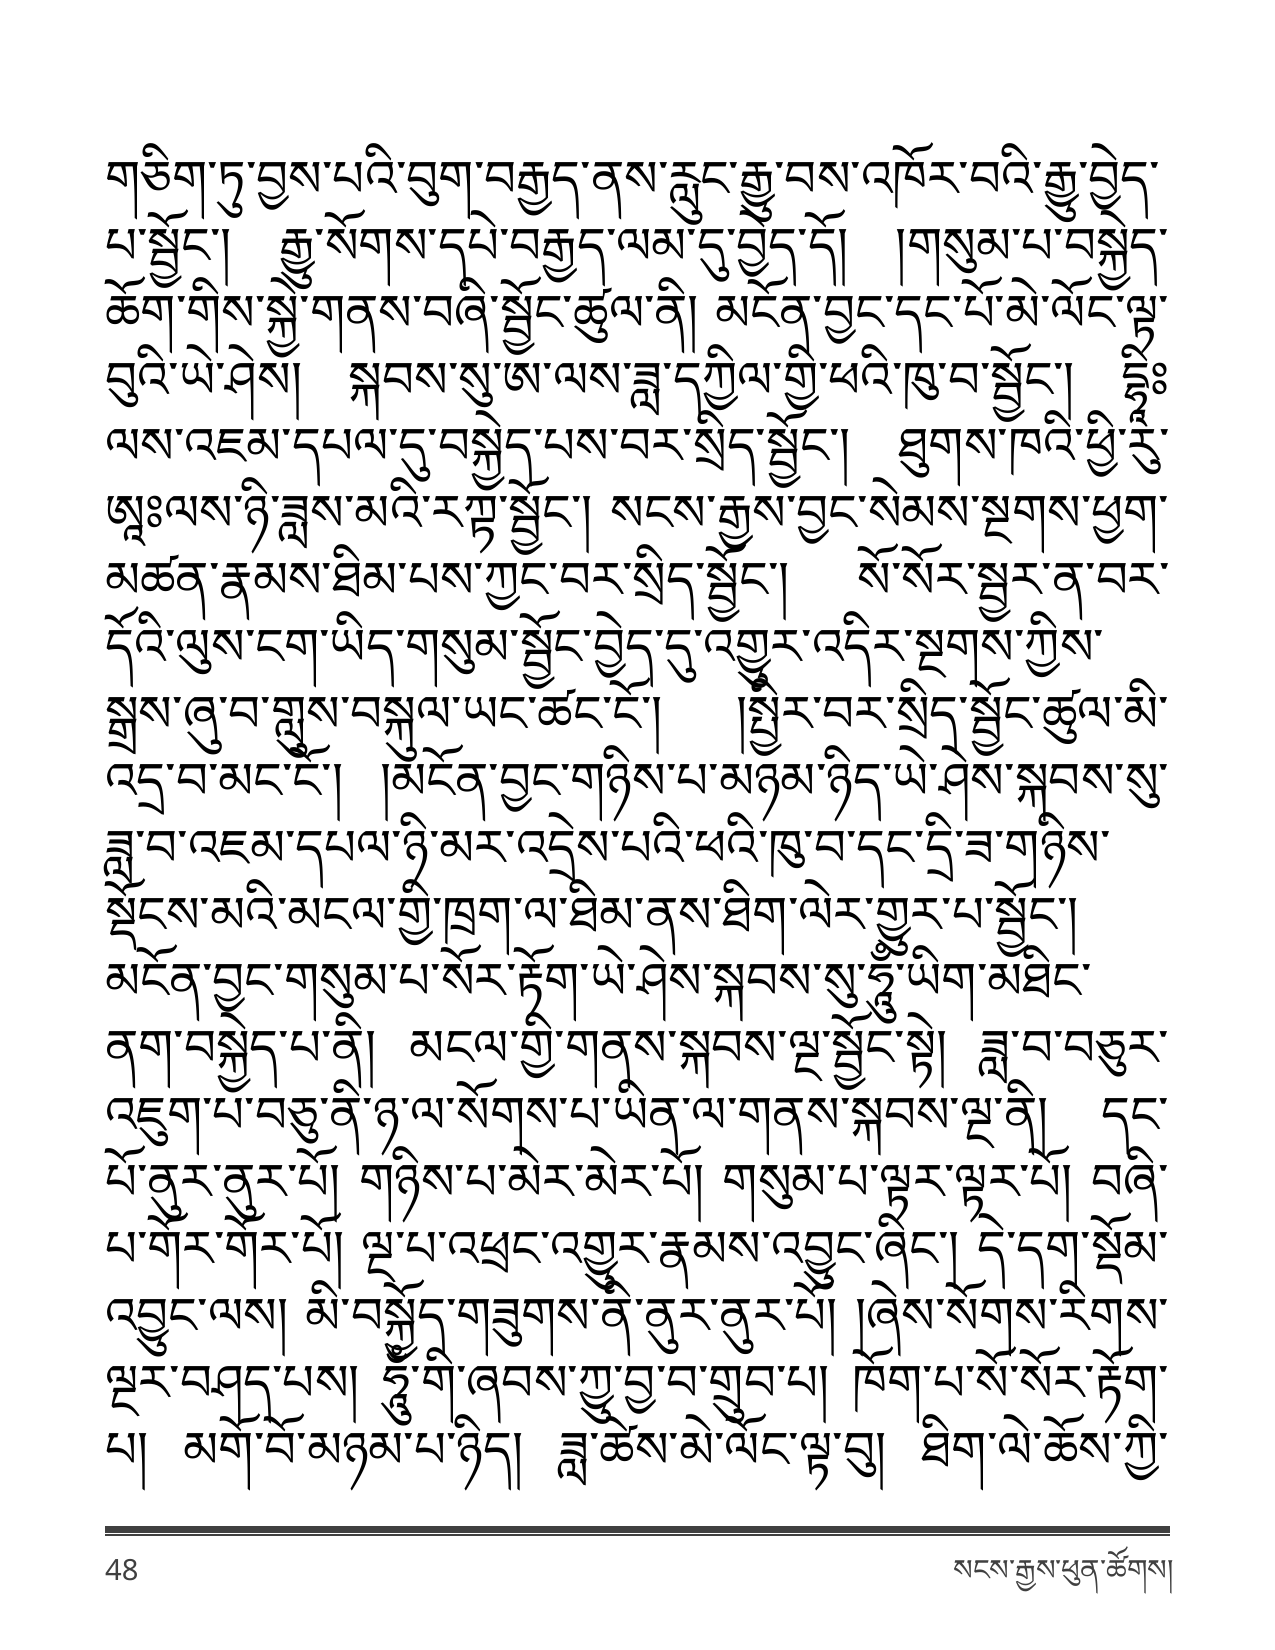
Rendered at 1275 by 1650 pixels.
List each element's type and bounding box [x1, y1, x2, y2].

text [105, 150, 1170, 1479]
